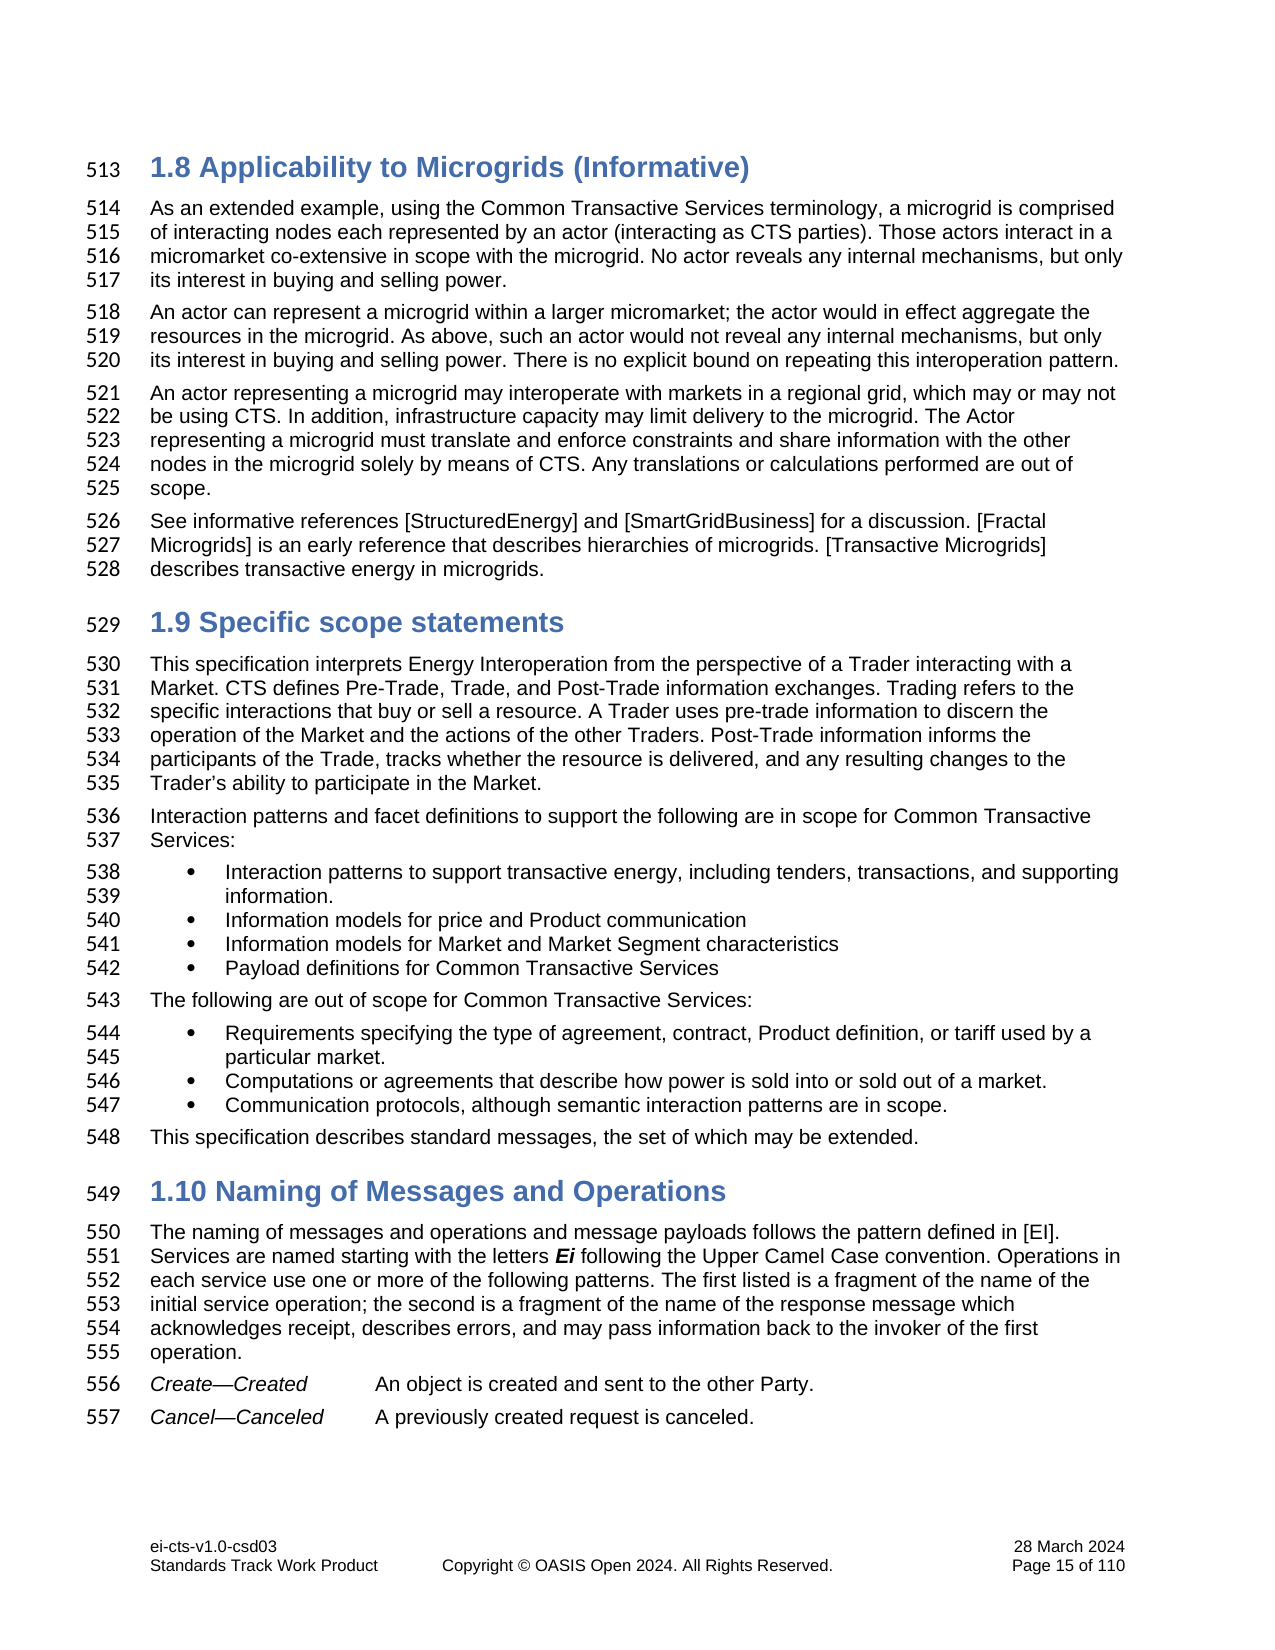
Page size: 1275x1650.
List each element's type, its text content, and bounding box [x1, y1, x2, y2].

text This specification describes standard messages, the set of which may be extended. [150, 1125, 1125, 1149]
list Computations or agreements that describe how power is sold into or sold out of a market. [187, 1069, 1125, 1093]
text See informative references [StructuredEnergy] and [SmartGridBusiness] for a discussion. [Fractal Microgrids] is an early reference that describes hierarchies of microgrids. [Transactive Microgrids] describes transactive energy in microgrids. [150, 508, 1125, 580]
list Information models for price and Product communication [187, 908, 1125, 932]
text Create—Created An object is created and sent to the other Party. [150, 1372, 1125, 1396]
list Information models for Market and Market Segment characteristics [187, 932, 1125, 956]
text Cancel—Canceled A previously created request is canceled. [150, 1404, 1125, 1428]
text The following are out of scope for Common Transactive Services: [150, 988, 1125, 1012]
list Requirements specifying the type of agreement, contract, Product definition, or tariff used by a particular market. [187, 1021, 1125, 1069]
text The naming of messages and operations and message payloads follows the pattern defined in [EI]. Services are named starting with the letters Ei following the Upper Camel Case convention. Operations in each service use one or more of the following patterns. The first listed is a fragment of the name of the initial service operation; the second is a fragment of the name of the response message which acknowledges receipt, describes errors, and may pass information back to the invoker of the first operation. [150, 1220, 1125, 1364]
text As an extended example, using the Common Transactive Services terminology, a microgrid is comprised of interacting nodes each represented by an actor (interacting as CTS parties). Those actors interact in a micromarket co-extensive in scope with the microgrid. No actor reveals any internal mechanisms, but only its interest in buying and selling power. [150, 196, 1125, 292]
list Interaction patterns to support transactive energy, including tenders, transactions, and supporting information. [187, 860, 1125, 908]
text Interaction patterns and facet definitions to support the following are in scope for Common Transactive Services: [150, 803, 1125, 851]
subtitle Naming of Messages and Operations [150, 1174, 1125, 1208]
list Payload definitions for Common Transactive Services [187, 956, 1125, 980]
text An actor can represent a microgrid within a larger micromarket; the actor would in effect aggregate the resources in the microgrid. As above, such an actor would not reveal any internal mechanisms, but only its interest in buying and selling power. There is no explicit bound on repeating this interoperation pattern. [150, 300, 1125, 372]
subtitle Applicability to Microgrids (Informative) [150, 150, 1125, 183]
text This specification interprets Energy Interoperation from the perspective of a Trader interacting with a Market. CTS defines Pre-Trade, Trade, and Post-Trade information exchanges. Trading refers to the specific interactions that buy or sell a resource. A Trader uses pre-trade information to discern the operation of the Market and the actions of the other Traders. Post-Trade information informs the participants of the Trade, tracks whether the resource is delivered, and any resulting changes to the Trader’s ability to participate in the Market. [150, 651, 1125, 795]
subtitle Specific scope statements [150, 605, 1125, 639]
text An actor representing a microgrid may interoperate with markets in a regional grid, which may or may not be using CTS. In addition, infrastructure capacity may limit delivery to the microgrid. The Actor representing a microgrid must translate and enforce constraints and share information with the other nodes in the microgrid solely by means of CTS. Any translations or calculations performed are out of scope. [150, 380, 1125, 500]
list Communication protocols, although semantic interaction patterns are in scope. [187, 1093, 1125, 1117]
